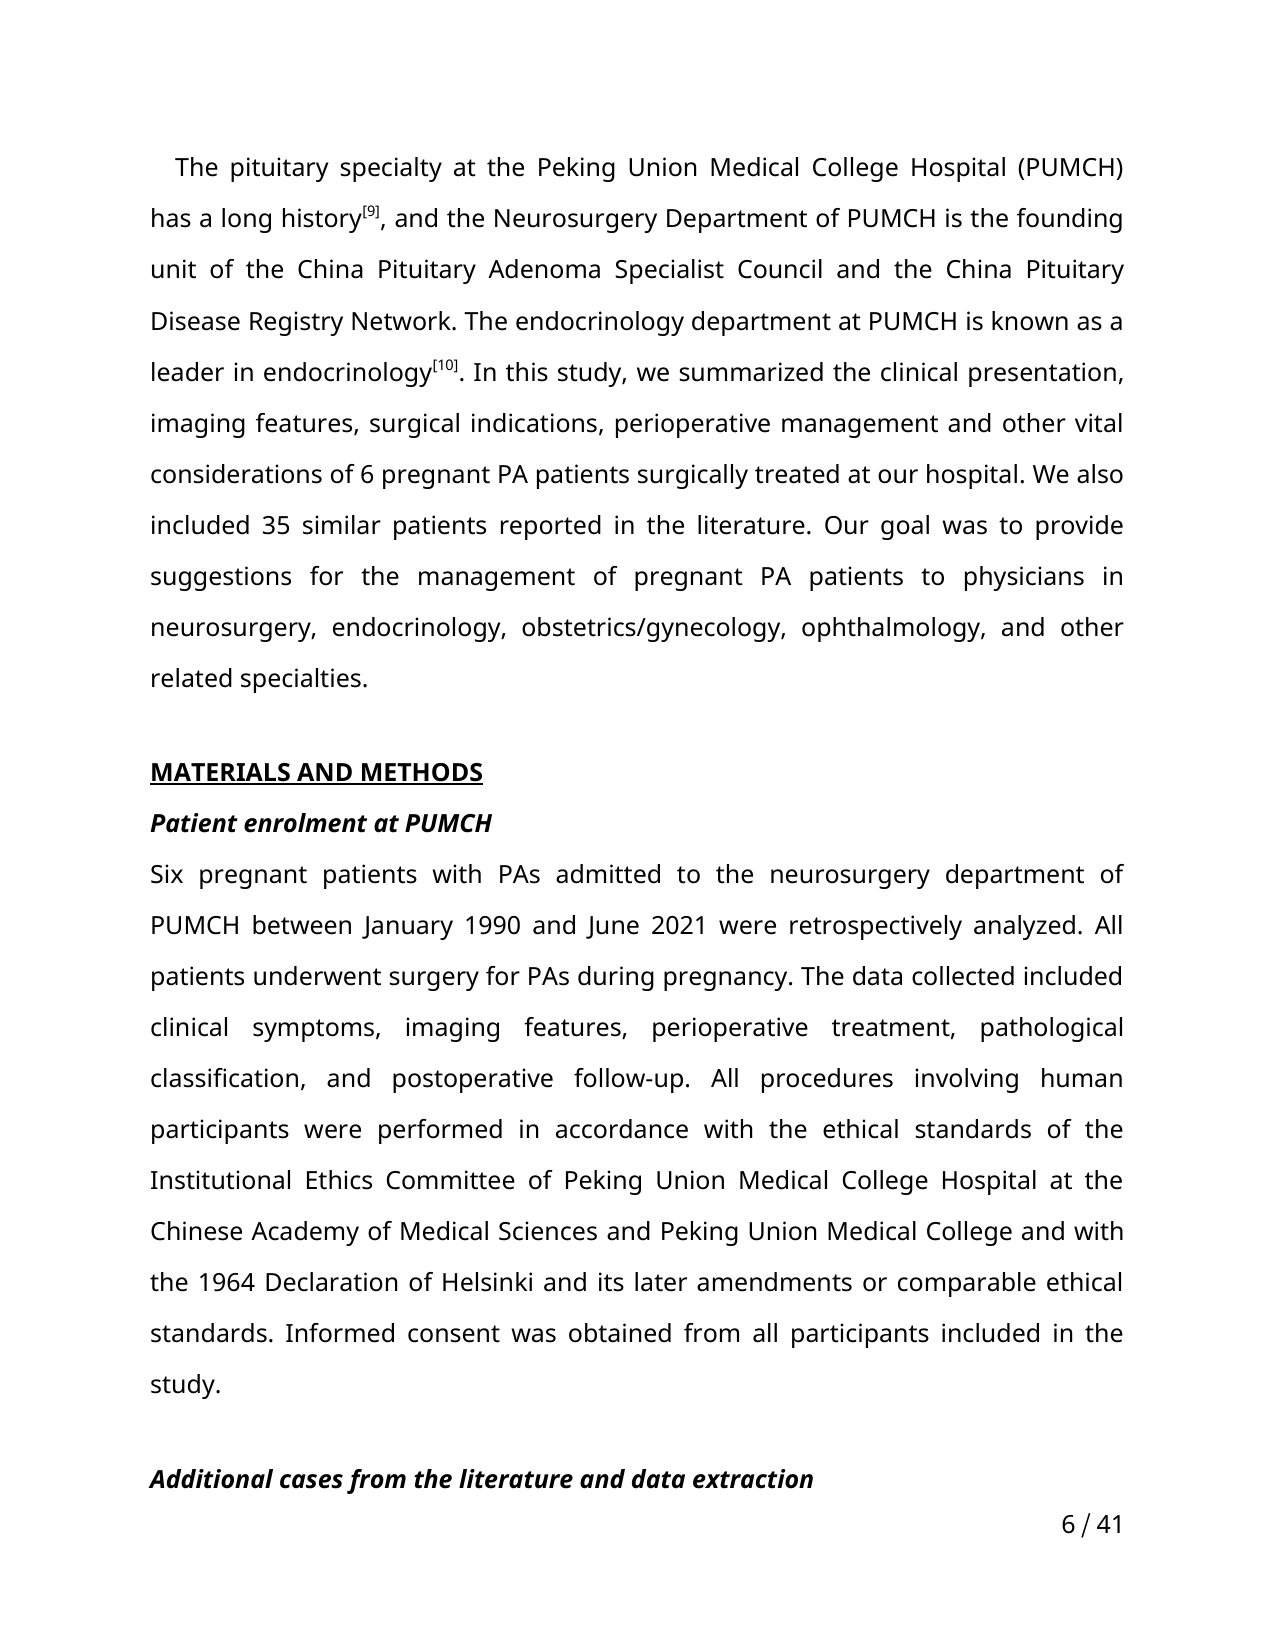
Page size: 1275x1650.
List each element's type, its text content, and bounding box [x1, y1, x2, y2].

text Six pregnant patients with PAs admitted to the neurosurgery department of PUMCH between January 1990 and June 2021 were retrospectively analyzed. All patients underwent surgery for PAs during pregnancy. The data collected included clinical symptoms, imaging features, perioperative treatment, pathological classification, and postoperative follow-up. All procedures involving human participants were performed in accordance with the ethical standards of the Institutional Ethics Committee of Peking Union Medical College Hospital at the Chinese Academy of Medical Sciences and Peking Union Medical College and with the 1964 Declaration of Helsinki and its later amendments or comparable ethical standards. Informed consent was obtained from all participants included in the study. [150, 857, 1125, 1401]
text Patient enrolment at PUMCH [150, 806, 1125, 840]
text The pituitary specialty at the Peking Union Medical College Hospital (PUMCH) has a long history[9], and the Neurosurgery Department of PUMCH is the founding unit of the China Pituitary Adenoma Specialist Council and the China Pituitary Disease Registry Network. The endocrinology department at PUMCH is known as a leader in endocrinology[10]. In this study, we summarized the clinical presentation, imaging features, surgical indications, perioperative management and other vital considerations of 6 pregnant PA patients surgically treated at our hospital. We also included 35 similar patients reported in the literature. Our goal was to provide suggestions for the management of pregnant PA patients to physicians in neurosurgery, endocrinology, obstetrics/gynecology, ophthalmology, and other related specialties. [150, 150, 1125, 694]
text Additional cases from the literature and data extraction [150, 1461, 1125, 1495]
text MATERIALS AND METHODS [150, 754, 1125, 789]
